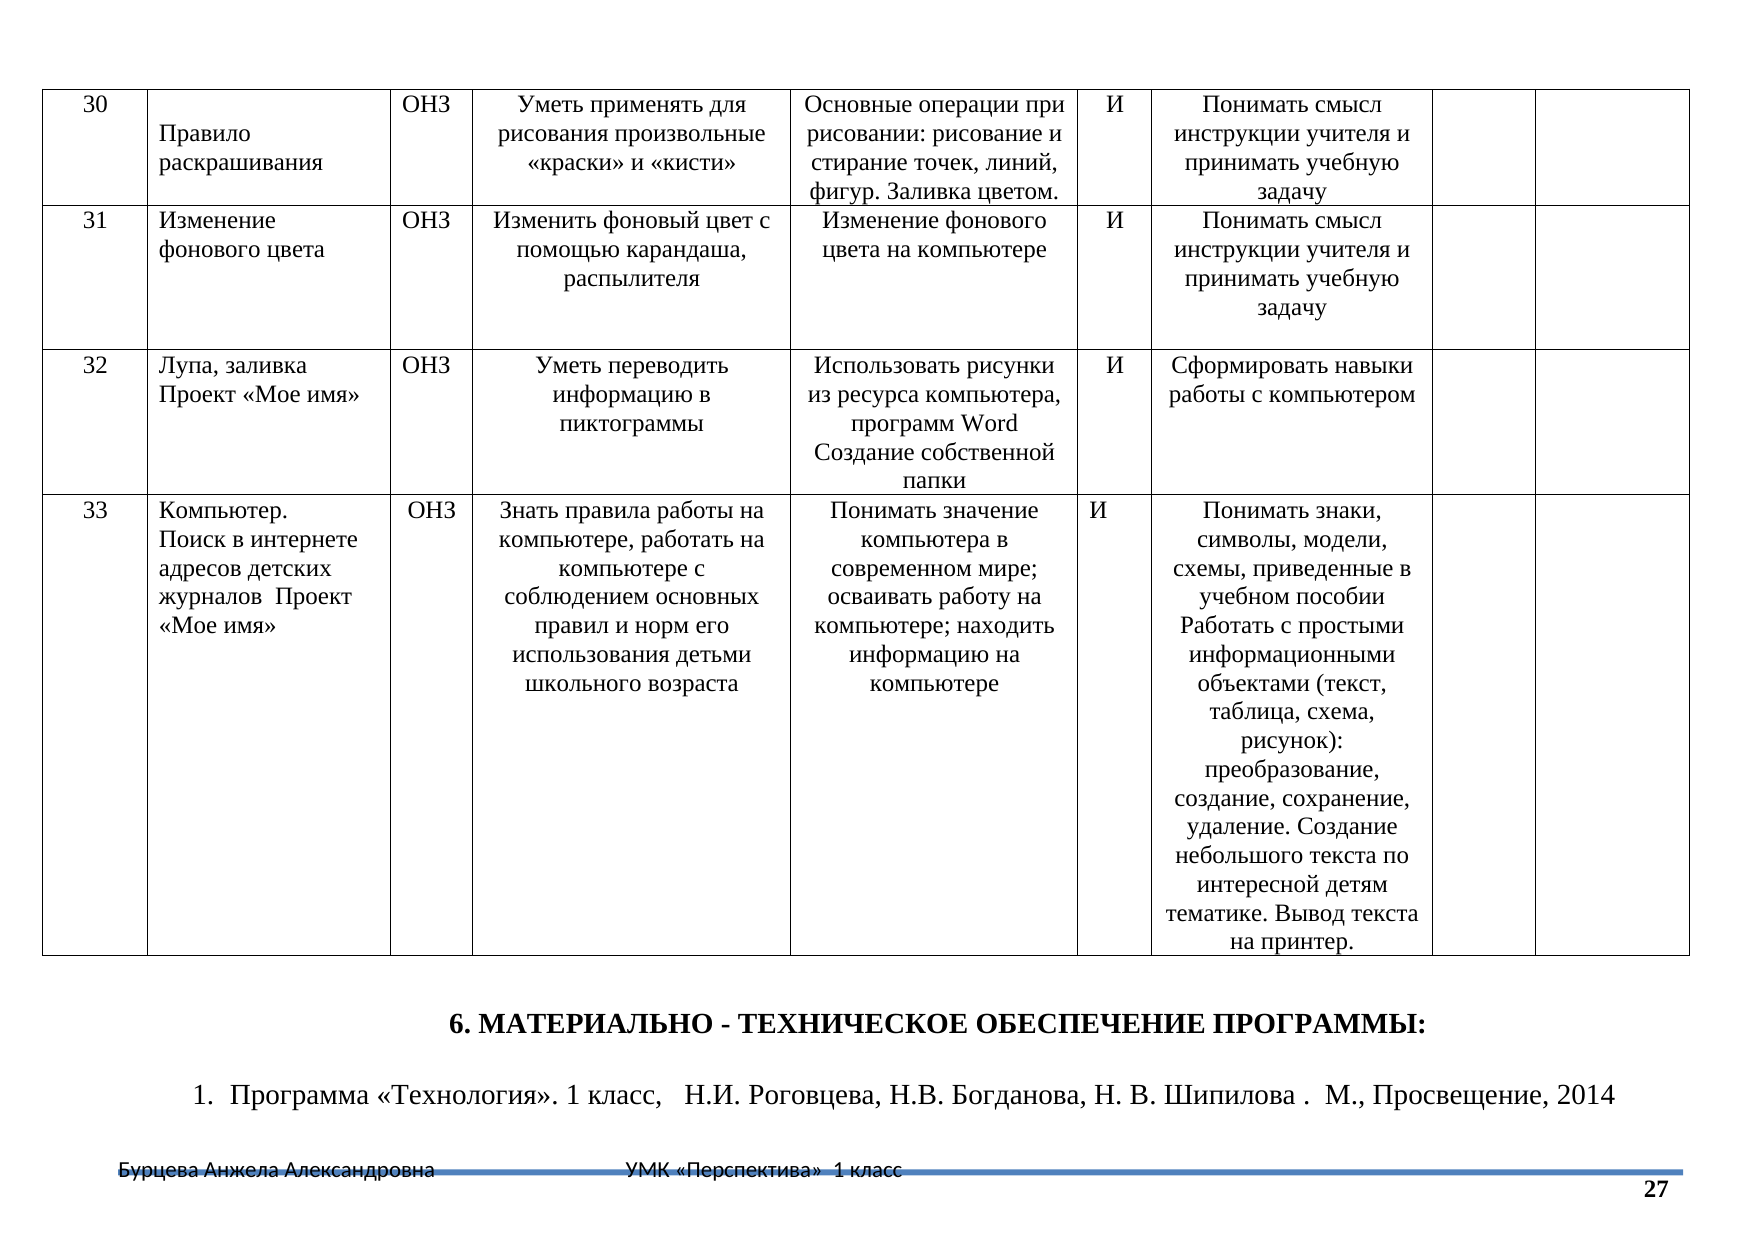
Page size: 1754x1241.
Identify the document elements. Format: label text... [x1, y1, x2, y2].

table_cell [1433, 206, 1535, 349]
table_cell Изменить фоновый цвет с помощью карандаша, распылителя [473, 206, 790, 349]
table_cell ОНЗ [391, 90, 472, 204]
table_cell ОНЗ [391, 350, 472, 494]
table_cell ОНЗ [391, 206, 472, 349]
table_cell Уметь применять для рисования произвольные «краски» и «кисти» [473, 90, 790, 204]
table_cell Понимать смысл инструкции учителя и принимать учебную задачу [1152, 206, 1432, 349]
table_cell Основные операции при рисовании: рисование и стирание точек, линий, фигур. Заливка цветом. [791, 90, 1077, 204]
table_cell И [1078, 206, 1151, 349]
table_cell [1433, 495, 1535, 955]
table_cell Использовать рисунки из ресурса компьютера, программ Word Создание собственной папки [791, 350, 1077, 494]
table_cell [1536, 495, 1689, 955]
table_cell Лупа, заливка Проект «Мое имя» [148, 350, 390, 494]
table_cell 32 [43, 350, 147, 494]
table_cell Понимать знаки, символы, модели, схемы, приведенные в учебном пособии Работать с простыми информационными объектами (текст, таблица, схема, рисунок): преобразование, создание, сохранение, удаление. Создание небольшого текста по интересной детям тематике. Вывод текста на принтер. [1152, 495, 1432, 955]
table_cell Понимать значение компьютера в современном мире; осваивать работу на компьютере; находить информацию на компьютере [791, 495, 1077, 955]
table_cell 30 [43, 90, 147, 204]
table_cell Понимать смысл инструкции учителя и принимать учебную задачу [1152, 90, 1432, 204]
table_cell Знать правила работы на компьютере, работать на компьютере с соблюдением основных правил и норм его использования детьми школьного возраста [473, 495, 790, 955]
table_cell Правило раскрашивания [148, 90, 390, 204]
table_cell Изменение фонового цвета на компьютере [791, 206, 1077, 349]
table_cell [1433, 350, 1535, 494]
table_cell [1536, 90, 1689, 204]
table_cell Изменение фонового цвета [148, 206, 390, 349]
table_cell И [1078, 350, 1151, 494]
table_cell Уметь переводить информацию в пиктограммы [473, 350, 790, 494]
table_cell [1433, 90, 1535, 204]
table_cell Компьютер. Поиск в интернете адресов детских журналов Проект «Мое имя» [148, 495, 390, 955]
text 6. МАТЕРИАЛЬНО - ТЕХНИЧЕСКОЕ ОБЕСПЕЧЕНИЕ ПРОГРАММЫ: [193, 1007, 1683, 1040]
table_cell 33 [43, 495, 147, 955]
table_cell 31 [43, 206, 147, 349]
table_cell И [1078, 90, 1151, 204]
list Программа «Технология». 1 класс, Н.И. Роговцева, Н.В. Богданова, Н. В. Шипилова . М., Просвещение, 2014 [192, 1077, 1683, 1111]
table_cell [1536, 350, 1689, 494]
table_cell ОНЗ [391, 495, 472, 955]
table_cell [1536, 206, 1689, 349]
table_cell Сформировать навыки работы с компьютером [1152, 350, 1432, 494]
table_cell И [1078, 495, 1151, 955]
